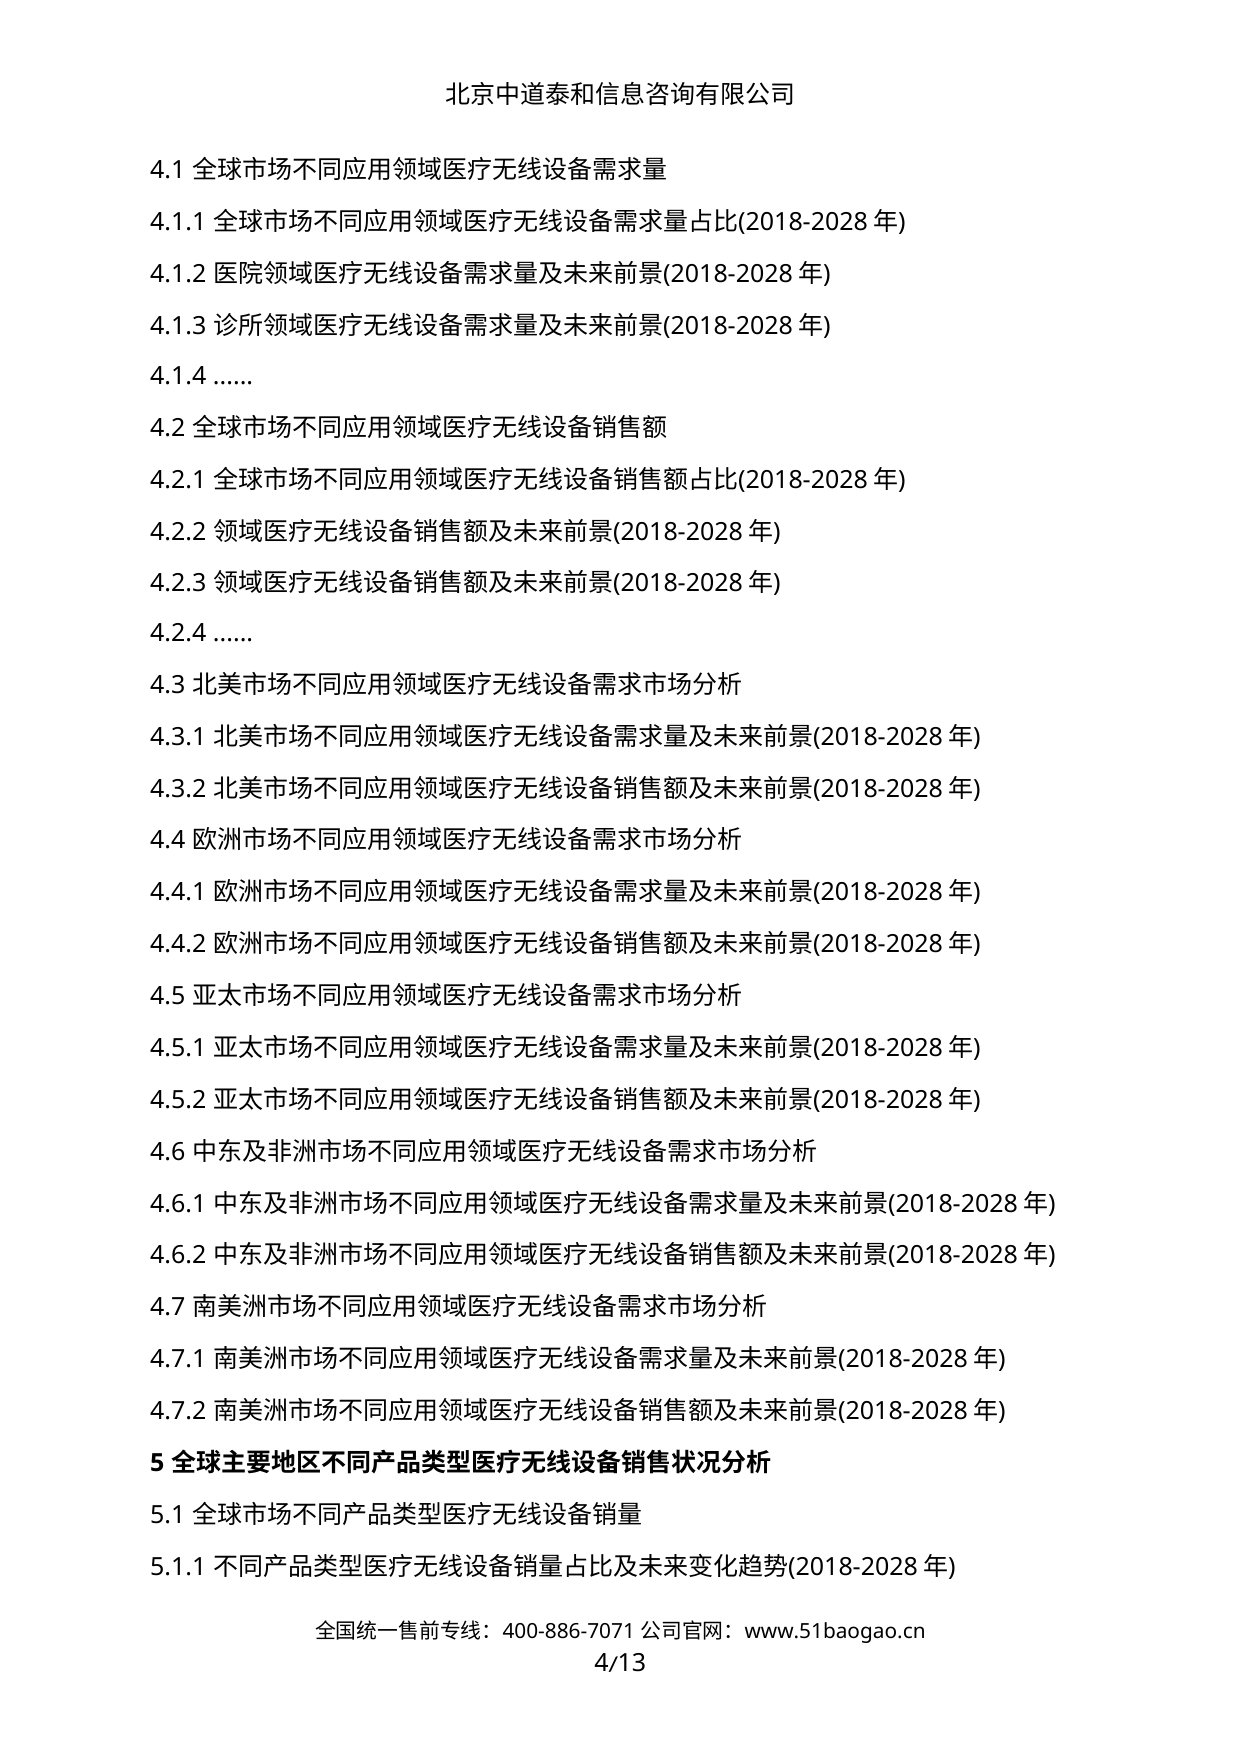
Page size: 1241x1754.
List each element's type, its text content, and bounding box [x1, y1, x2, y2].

text 4.5 亚太市场不同应用领域医疗无线设备需求市场分析 [150, 976, 1090, 1012]
text 4.2.3 领域医疗无线设备销售额及未来前景(2018-2028年) [150, 563, 1090, 599]
text 4.6 中东及非洲市场不同应用领域医疗无线设备需求市场分析 [150, 1131, 1090, 1167]
text 4.2.4 ...... [150, 615, 1090, 649]
text 4.3.1 北美市场不同应用领域医疗无线设备需求量及未来前景(2018-2028年) [150, 716, 1090, 752]
text 4.1.1 全球市场不同应用领域医疗无线设备需求量占比(2018-2028年) [150, 202, 1090, 238]
text 4.7 南美洲市场不同应用领域医疗无线设备需求市场分析 [150, 1287, 1090, 1323]
text 4.1.4 ...... [150, 357, 1090, 392]
text 4.7.2 南美洲市场不同应用领域医疗无线设备销售额及未来前景(2018-2028年) [150, 1391, 1090, 1427]
text 4.5.2 亚太市场不同应用领域医疗无线设备销售额及未来前景(2018-2028年) [150, 1079, 1090, 1116]
text 5 全球主要地区不同产品类型医疗无线设备销售状况分析 [150, 1442, 1090, 1479]
text 4.6.2 中东及非洲市场不同应用领域医疗无线设备销售额及未来前景(2018-2028年) [150, 1235, 1090, 1271]
text 4.5.1 亚太市场不同应用领域医疗无线设备需求量及未来前景(2018-2028年) [150, 1027, 1090, 1064]
text 5.1 全球市场不同产品类型医疗无线设备销量 [150, 1494, 1090, 1531]
text 4.7.1 南美洲市场不同应用领域医疗无线设备需求量及未来前景(2018-2028年) [150, 1339, 1090, 1375]
text 5.1.1 不同产品类型医疗无线设备销量占比及未来变化趋势(2018-2028年) [150, 1546, 1090, 1582]
text 4.3 北美市场不同应用领域医疗无线设备需求市场分析 [150, 664, 1090, 701]
text 4.4 欧洲市场不同应用领域医疗无线设备需求市场分析 [150, 820, 1090, 856]
text 4.2 全球市场不同应用领域医疗无线设备销售额 [150, 407, 1090, 443]
text 4.3.2 北美市场不同应用领域医疗无线设备销售额及未来前景(2018-2028年) [150, 768, 1090, 804]
text 4.1 全球市场不同应用领域医疗无线设备需求量 [150, 150, 1090, 186]
text 4.1.2 医院领域医疗无线设备需求量及未来前景(2018-2028年) [150, 254, 1090, 290]
text 4.1.3 诊所领域医疗无线设备需求量及未来前景(2018-2028年) [150, 306, 1090, 342]
text 4.4.2 欧洲市场不同应用领域医疗无线设备销售额及未来前景(2018-2028年) [150, 924, 1090, 960]
text 4.6.1 中东及非洲市场不同应用领域医疗无线设备需求量及未来前景(2018-2028年) [150, 1183, 1090, 1219]
text 4.2.2 领域医疗无线设备销售额及未来前景(2018-2028年) [150, 511, 1090, 547]
text 4.2.1 全球市场不同应用领域医疗无线设备销售额占比(2018-2028年) [150, 459, 1090, 495]
text 4.4.1 欧洲市场不同应用领域医疗无线设备需求量及未来前景(2018-2028年) [150, 872, 1090, 908]
